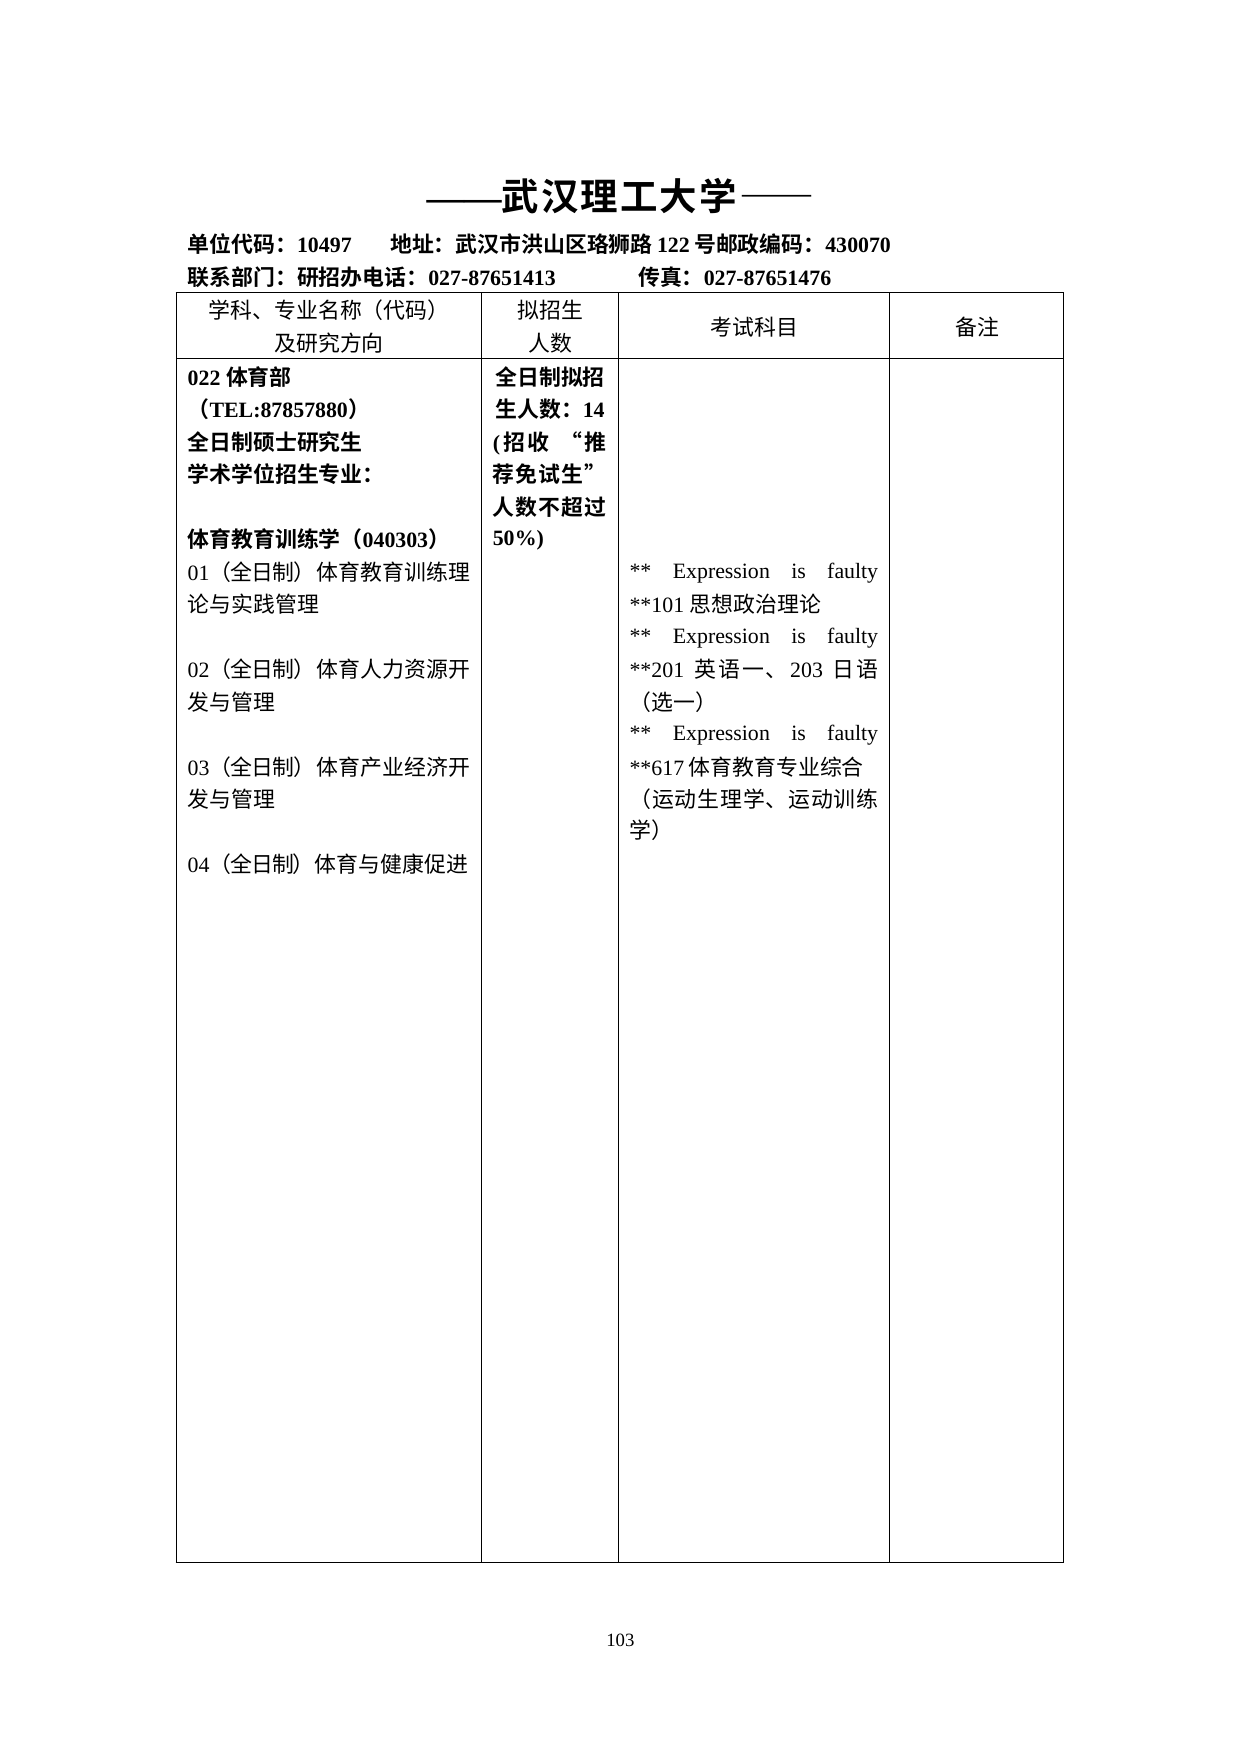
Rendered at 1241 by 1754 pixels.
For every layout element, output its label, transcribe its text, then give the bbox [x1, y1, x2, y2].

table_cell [482, 359, 618, 1562]
text 联系部门：研招办电话：027-87651413 传真：027-87651476 [187, 259, 1053, 292]
table_header 考试科目 [619, 293, 889, 358]
table_cell [890, 359, 1063, 1562]
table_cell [177, 359, 481, 1562]
table_header 备注 [890, 293, 1063, 358]
text ——武汉理工大学—— [187, 162, 1053, 227]
table_header 拟招生 人数 [482, 293, 618, 358]
text 单位代码：10497 地址：武汉市洪山区珞狮路122号邮政编码：430070 [187, 227, 1053, 259]
table_header 学科、专业名称（代码） 及研究方向 [177, 293, 481, 358]
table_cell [619, 359, 889, 1562]
